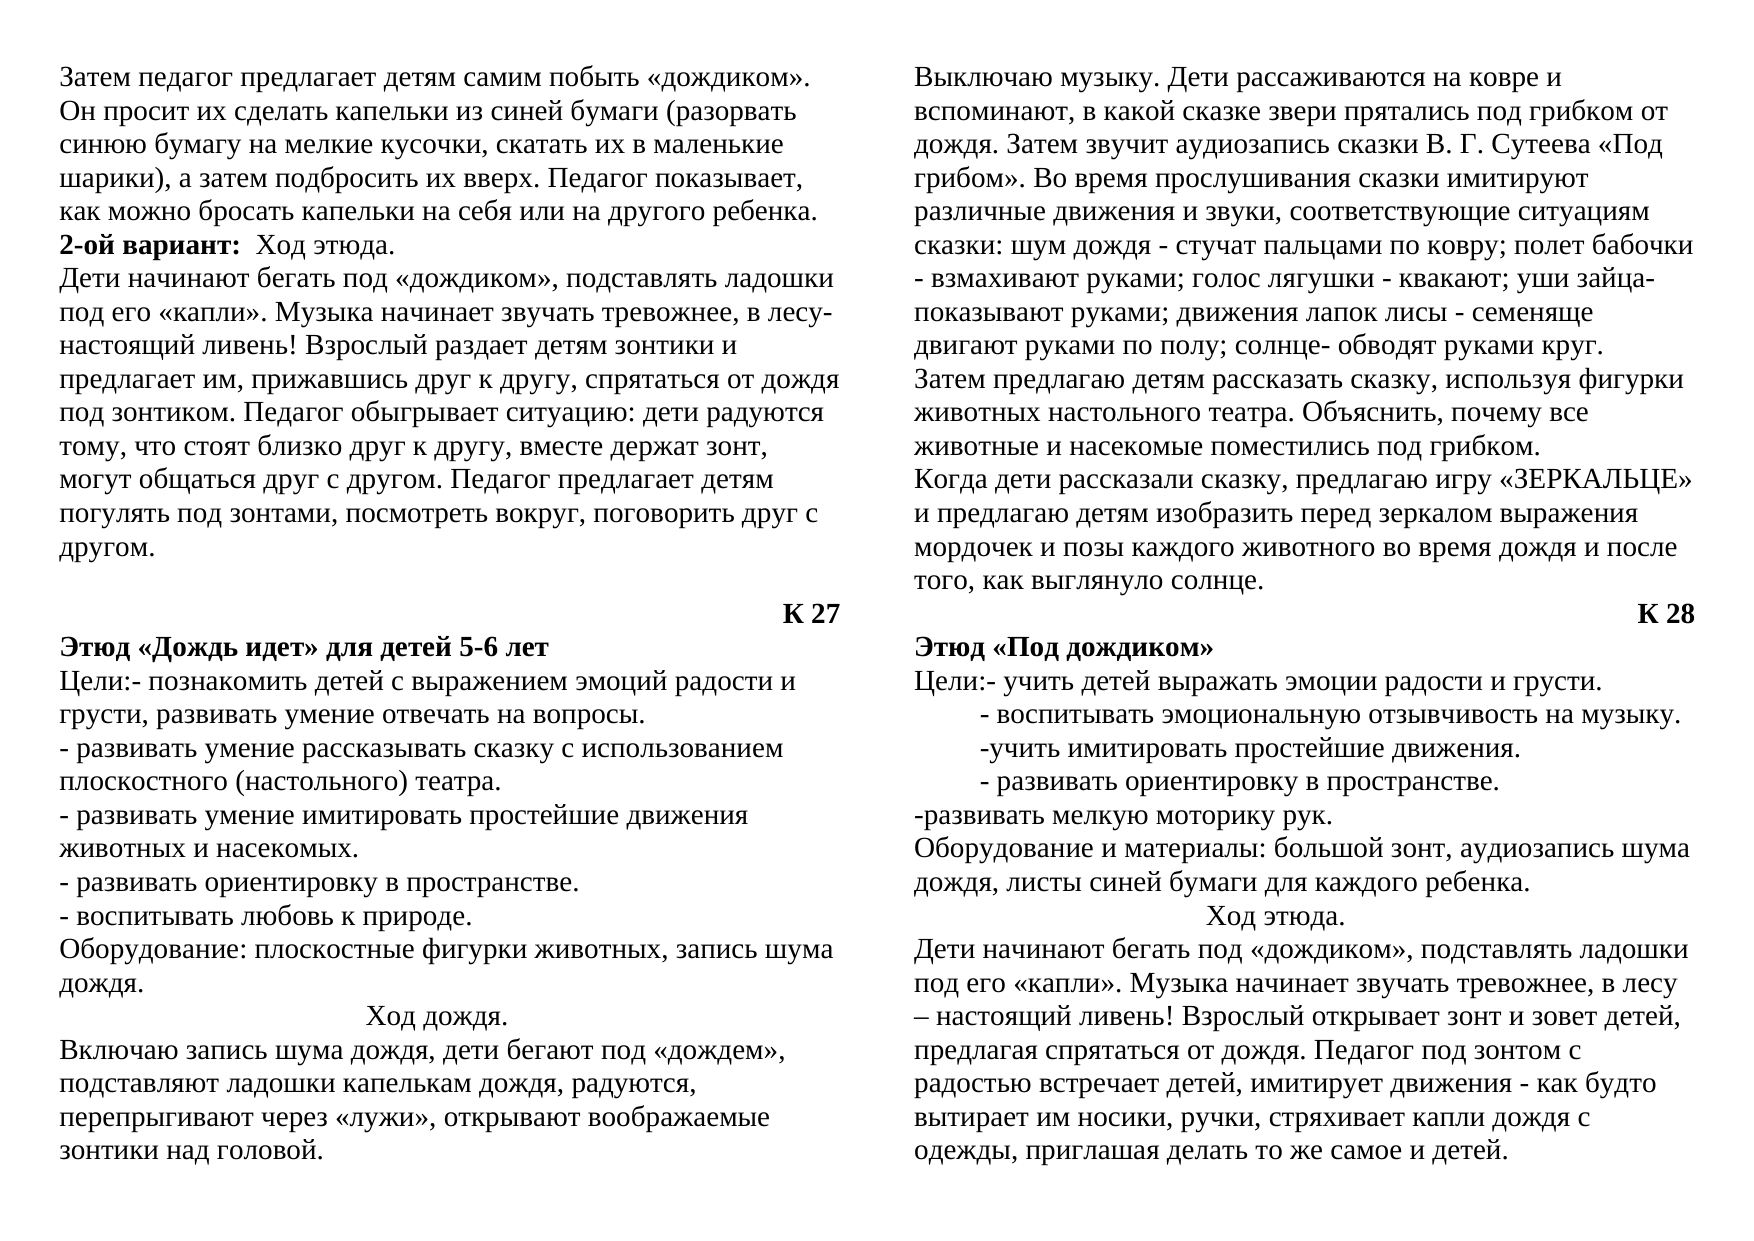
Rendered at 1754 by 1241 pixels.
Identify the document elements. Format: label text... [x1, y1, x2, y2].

text Оборудование и материалы: большой зонт, аудиозапись шума дождя, листы синей бумаги для каждого ребенка. [914, 831, 1695, 898]
text 2-ой вариант: Ход этюда. [59, 227, 840, 260]
text Ход этюда. [914, 898, 1695, 931]
text Ход дождя. [59, 998, 840, 1032]
text Дети начинают бегать под «дождиком», подставлять ладошки под его «капли». Музыка начинает звучать тревожнее, в лесу- настоящий ливень! Взрослый раздает детям зонтики и предлагает им, прижавшись друг к другу, спрятаться от дождя под зонтиком. Педагог обыгрывает ситуацию: дети радуются тому, что стоят близко друг к другу, вместе держат зонт, могут общаться друг с другом. Педагог предлагает детям погулять под зонтами, посмотреть вокруг, поговорить друг с другом. [59, 260, 840, 562]
text - развивать ориентировку в пространстве. [914, 763, 1695, 797]
text Цели:- учить детей выражать эмоции радости и грусти. [914, 663, 1695, 696]
text К 27 [59, 596, 840, 629]
text Этюд «Дождь идет» для детей 5-6 лет [59, 629, 840, 663]
text Когда дети рассказали сказку, предлагаю игру «ЗЕРКАЛЬЦЕ» и предлагаю детям изобразить перед зеркалом выражения мордочек и позы каждого животного во время дождя и после того, как выглянуло солнце. [914, 462, 1695, 596]
text Этюд «Под дождиком» [914, 629, 1695, 663]
text - воспитывать эмоциональную отзывчивость на музыку. [914, 696, 1695, 730]
text Затем предлагаю детям рассказать сказку, используя фигурки животных настольного театра. Объяснить, почему все животные и насекомые поместились под грибком. [914, 361, 1695, 462]
text Цели:- познакомить детей с выражением эмоций радости и грусти, развивать умение отвечать на вопросы. [59, 663, 840, 730]
text - развивать умение имитировать простейшие движения животных и насекомых. [59, 797, 840, 864]
text - развивать ориентировку в пространстве. [59, 864, 840, 898]
text К 28 [914, 596, 1695, 629]
text Оборудование: плоскостные фигурки животных, запись шума дождя. [59, 931, 840, 998]
text -развивать мелкую моторику рук. [914, 797, 1695, 831]
text Затем педагог предлагает детям самим побыть «дождиком». Он просит их сделать капельки из синей бумаги (разорвать синюю бумагу на мелкие кусочки, скатать их в маленькие шарики), а затем подбросить их вверх. Педагог показывает, как можно бросать капельки на себя или на другого ребенка. [59, 59, 840, 227]
text -учить имитировать простейшие движения. [914, 730, 1695, 763]
text - развивать умение рассказывать сказку с использованием плоскостного (настольного) театра. [59, 730, 840, 797]
text Дети начинают бегать под «дождиком», подставлять ладошки под его «капли». Музыка начинает звучать тревожнее, в лесу – настоящий ливень! Взрослый открывает зонт и зовет детей, предлагая спрятаться от дождя. Педагог под зонтом с радостью встречает детей, имитирует движения - как будто вытирает им носики, ручки, стряхивает капли дождя с одежды, приглашая делать то же самое и детей. [914, 931, 1695, 1166]
text Выключаю музыку. Дети рассаживаются на ковре и вспоминают, в какой сказке звери прятались под грибком от дождя. Затем звучит аудиозапись сказки В. Г. Сутеева «Под грибом». Во время прослушивания сказки имитируют различные движения и звуки, соответствующие ситуациям сказки: шум дождя - стучат пальцами по ковру; полет бабочки - взмахивают руками; голос лягушки - квакают; уши зайца- показывают руками; движения лапок лисы - семеняще двигают руками по полу; солнце- обводят руками круг. [914, 59, 1695, 361]
text Включаю запись шума дождя, дети бегают под «дождем», подставляют ладошки капелькам дождя, радуются, перепрыгивают через «лужи», открывают воображаемые зонтики над головой. [59, 1032, 840, 1166]
text - воспитывать любовь к природе. [59, 898, 840, 931]
